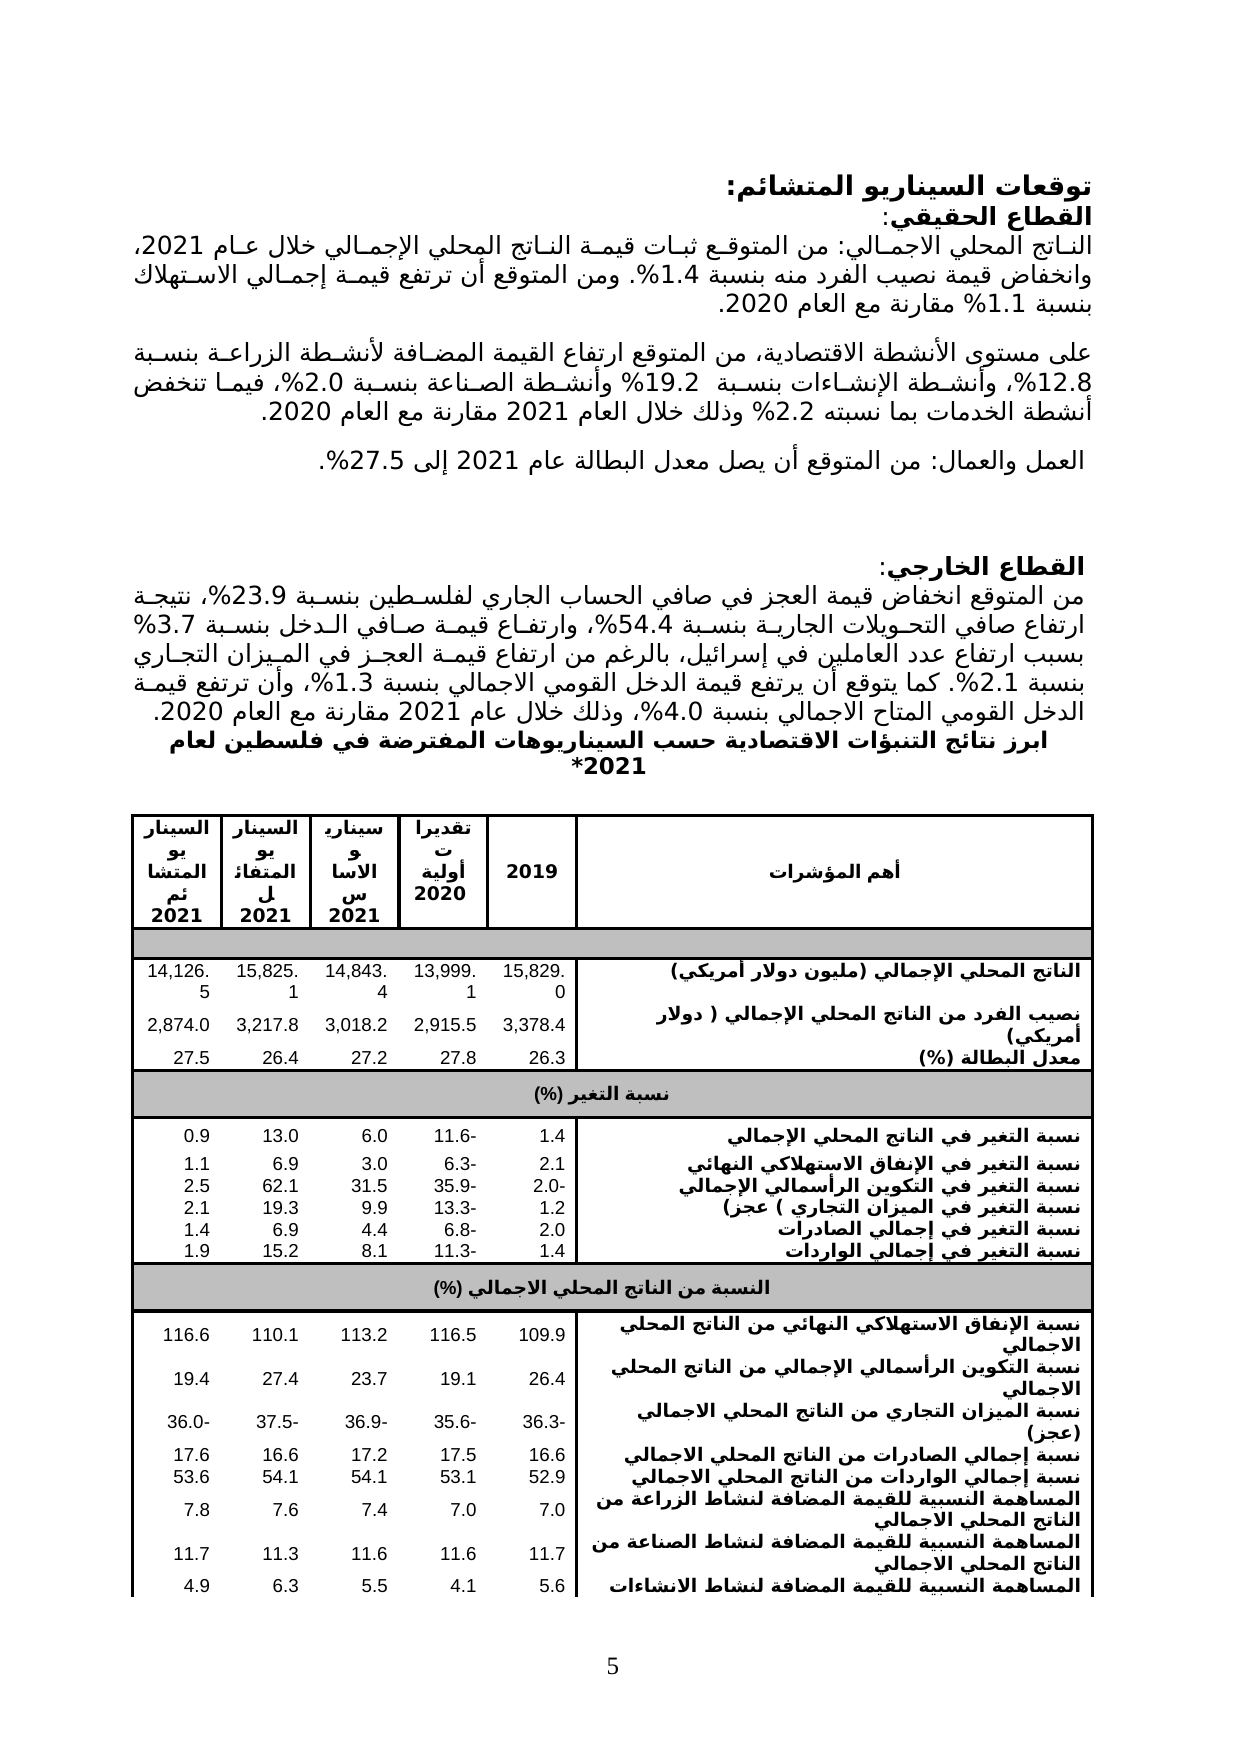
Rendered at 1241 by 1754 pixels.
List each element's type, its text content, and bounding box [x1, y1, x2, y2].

table_cell 116.6 [134, 1313, 221, 1356]
table_cell 11.7 [488, 1531, 575, 1575]
table_cell -36.0 [134, 1400, 221, 1444]
table_cell 2.1 [488, 1153, 575, 1174]
table_cell 0.9 [134, 1119, 221, 1153]
table_cell -6.8 [399, 1218, 488, 1240]
table_cell -35.9 [399, 1175, 488, 1196]
list ابرز نتائج التنبؤات الاقتصادية حسب السيناريوهات المفترضة في فلسطين لعام 2021* [133, 727, 1085, 780]
table_cell 7.0 [488, 1488, 575, 1531]
table_cell 113.2 [310, 1313, 399, 1356]
table_cell 19.4 [134, 1356, 221, 1400]
table_cell 27.8 [399, 1047, 488, 1068]
list توقعات السيناريو المتشائم: [133, 170, 1092, 202]
table_cell نسبة التغير في الإنفاق الاستهلاكي النهائي [578, 1153, 1091, 1174]
table_cell 13.0 [221, 1119, 310, 1153]
table_cell 2,874.0 [134, 1003, 221, 1047]
table_cell 116.5 [399, 1313, 488, 1356]
table_cell 6.3 [221, 1575, 310, 1597]
table_cell 11.6 [310, 1531, 399, 1575]
table_cell 3.0 [310, 1153, 399, 1174]
table_cell نسبة الميزان التجاري من الناتج المحلي الاجمالي (عجز) [578, 1400, 1091, 1444]
table_cell نسبة التغير في الميزان التجاري ) عجز) [578, 1196, 1091, 1218]
table_cell نصيب الفرد من الناتج المحلي الإجمالي ( دولار أمريكي) [578, 1003, 1091, 1047]
table_header سيناريو الاساس 2021 [312, 817, 397, 927]
table_cell النسبة من الناتج المحلي الاجمالي (%) [134, 1265, 1091, 1309]
table_cell 26.4 [488, 1356, 575, 1400]
table_cell 8.1 [310, 1240, 399, 1262]
table_cell 26.3 [488, 1047, 575, 1068]
table_header السيناريو المتفائل 2021 [223, 817, 309, 927]
table_cell 11.3 [221, 1531, 310, 1575]
table_cell معدل البطالة (%) [578, 1047, 1091, 1068]
table_cell 27.4 [221, 1356, 310, 1400]
table_cell 3,217.8 [221, 1003, 310, 1047]
table_cell 27.2 [310, 1047, 399, 1068]
table_cell المساهمة النسبية للقيمة المضافة لنشاط الصناعة من الناتج المحلي الاجمالي [578, 1531, 1091, 1575]
table_cell 7.0 [399, 1488, 488, 1531]
table_cell نسبة التغير (%) [134, 1072, 1091, 1116]
table_cell 53.1 [399, 1466, 488, 1487]
table_cell 7.4 [310, 1488, 399, 1531]
table_cell 53.6 [134, 1466, 221, 1487]
table_cell 27.5 [134, 1047, 221, 1068]
table_cell 52.9 [488, 1466, 575, 1487]
table_cell 4.1 [399, 1575, 488, 1597]
table_cell 23.7 [310, 1356, 399, 1400]
table_cell نسبة إجمالي الواردات من الناتج المحلي الاجمالي [578, 1466, 1091, 1487]
table_cell -35.6 [399, 1400, 488, 1444]
table_header 2019 [489, 817, 575, 927]
table_header السيناريو المتشائم 2021 [134, 817, 220, 927]
list الناتج المحلي الاجمالي: من المتوقع ثبات قيمة الناتج المحلي الإجمالي خلال عام 2021، وانخفاض قيمة نصيب الفرد منه بنسبة 1.4%. ومن المتوقع أن ترتفع قيمة إجمالي الاستهلاك بنسبة 1.1% مقارنة مع العام 2020. [133, 231, 1092, 319]
table_cell 109.9 [488, 1313, 575, 1356]
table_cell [578, 1575, 1091, 1597]
table_cell 9.9 [310, 1196, 399, 1218]
table_cell نسبة إجمالي الصادرات من الناتج المحلي الاجمالي [578, 1444, 1091, 1466]
table_cell 1.9 [134, 1240, 221, 1262]
table_cell -36.9 [310, 1400, 399, 1444]
table_cell 11.6 [399, 1531, 488, 1575]
table_cell 4.4 [310, 1218, 399, 1240]
table_cell 2.5 [134, 1175, 221, 1196]
table_cell -6.3 [399, 1153, 488, 1174]
table_cell 1.4 [134, 1218, 221, 1240]
table_cell 4.9 [134, 1575, 221, 1597]
table_cell 17.6 [134, 1444, 221, 1466]
table_cell نسبة الإنفاق الاستهلاكي النهائي من الناتج المحلي الاجمالي [578, 1313, 1091, 1356]
table_cell 2.1 [134, 1196, 221, 1218]
table_cell 62.1 [221, 1175, 310, 1196]
table_cell 2.0 [488, 1218, 575, 1240]
table_cell 7.8 [134, 1488, 221, 1531]
table_cell 6.9 [221, 1153, 310, 1174]
table_cell -37.5 [221, 1400, 310, 1444]
table_cell نسبة التغير في الناتج المحلي الإجمالي [578, 1119, 1091, 1153]
table_cell 19.1 [399, 1356, 488, 1400]
list القطاع الحقيقي: [133, 202, 1092, 231]
table_cell 15.2 [221, 1240, 310, 1262]
table_cell 6.9 [221, 1218, 310, 1240]
table_cell 3,378.4 [488, 1003, 575, 1047]
table_cell 1.2 [488, 1196, 575, 1218]
table_cell 11.7 [134, 1531, 221, 1575]
list من المتوقع انخفاض قيمة العجز في صافي الحساب الجاري لفلسطين بنسبة 23.9%، نتيجة ارتفاع صافي التحويلات الجارية بنسبة 54.4%، وارتفاع قيمة صافي الدخل بنسبة 3.7% بسبب ارتفاع عدد العاملين في إسرائيل، بالرغم من ارتفاع قيمة العجز في الميزان التجاري بنسبة 2.1%. كما يتوقع أن يرتفع قيمة الدخل القومي الاجمالي بنسبة 1.3%، وأن ترتفع قيمة الدخل القومي المتاح الاجمالي بنسبة 4.0%، وذلك خلال عام 2021 مقارنة مع العام 2020. [133, 581, 1085, 727]
table_cell -13.3 [399, 1196, 488, 1218]
table_cell -36.3 [488, 1400, 575, 1444]
table_cell 17.5 [399, 1444, 488, 1466]
table_cell 16.6 [221, 1444, 310, 1466]
table_cell 7.6 [221, 1488, 310, 1531]
list القطاع الخارجي: [133, 552, 1085, 581]
table_cell 1.4 [488, 1240, 575, 1262]
table_cell نسبة التغير في إجمالي الصادرات [578, 1218, 1091, 1240]
table_cell 5.5 [310, 1575, 399, 1597]
table_cell -2.0 [488, 1175, 575, 1196]
table_cell الناتج المحلي الإجمالي (مليون دولار أمريكي) [578, 960, 1091, 1003]
table_cell 26.4 [221, 1047, 310, 1068]
table_cell 54.1 [310, 1466, 399, 1487]
table_cell 2,915.5 [399, 1003, 488, 1047]
table_cell 31.5 [310, 1175, 399, 1196]
table_cell -11.3 [399, 1240, 488, 1262]
table_cell 5.6 [488, 1575, 575, 1597]
table_cell 14,126.5 [134, 960, 221, 1003]
table_header تقديرات أولية 2020 [401, 817, 486, 927]
table_cell 3,018.2 [310, 1003, 399, 1047]
table_cell 13,999.1 [399, 960, 488, 1003]
table_cell 15,825.1 [221, 960, 310, 1003]
table_cell نسبة التكوين الرأسمالي الإجمالي من الناتج المحلي الاجمالي [578, 1356, 1091, 1400]
table_cell نسبة التغير في التكوين الرأسمالي الإجمالي [578, 1175, 1091, 1196]
table_cell المساهمة النسبية للقيمة المضافة لنشاط الزراعة من الناتج المحلي الاجمالي [578, 1488, 1091, 1531]
table_cell 1.4 [488, 1119, 575, 1153]
table_cell 14,843.4 [310, 960, 399, 1003]
table_cell 1.1 [134, 1153, 221, 1174]
table_cell نسبة التغير في إجمالي الواردات [578, 1240, 1091, 1262]
table_cell -11.6 [399, 1119, 488, 1153]
table_header أهم المؤشرات [578, 817, 1091, 927]
list العمل والعمال: من المتوقع أن يصل معدل البطالة عام 2021 إلى 27.5%. [133, 446, 1085, 475]
table_cell 6.0 [310, 1119, 399, 1153]
table_cell 17.2 [310, 1444, 399, 1466]
text على مستوى الأنشطة الاقتصادية، من المتوقع ارتفاع القيمة المضافة لأنشطة الزراعة بنسبة 12.8%، وأنشطة الإنشاءات بنسبة 19.2% وأنشطة الصناعة بنسبة 2.0%، فيما تنخفض أنشطة الخدمات بما نسبته 2.2% وذلك خلال العام 2021 مقارنة مع العام 2020. [133, 338, 1092, 426]
table_cell 19.3 [221, 1196, 310, 1218]
table_cell 110.1 [221, 1313, 310, 1356]
table_cell 16.6 [488, 1444, 575, 1466]
table_cell 15,829.0 [488, 960, 575, 1003]
table_cell 54.1 [221, 1466, 310, 1487]
table_cell [134, 930, 1091, 957]
